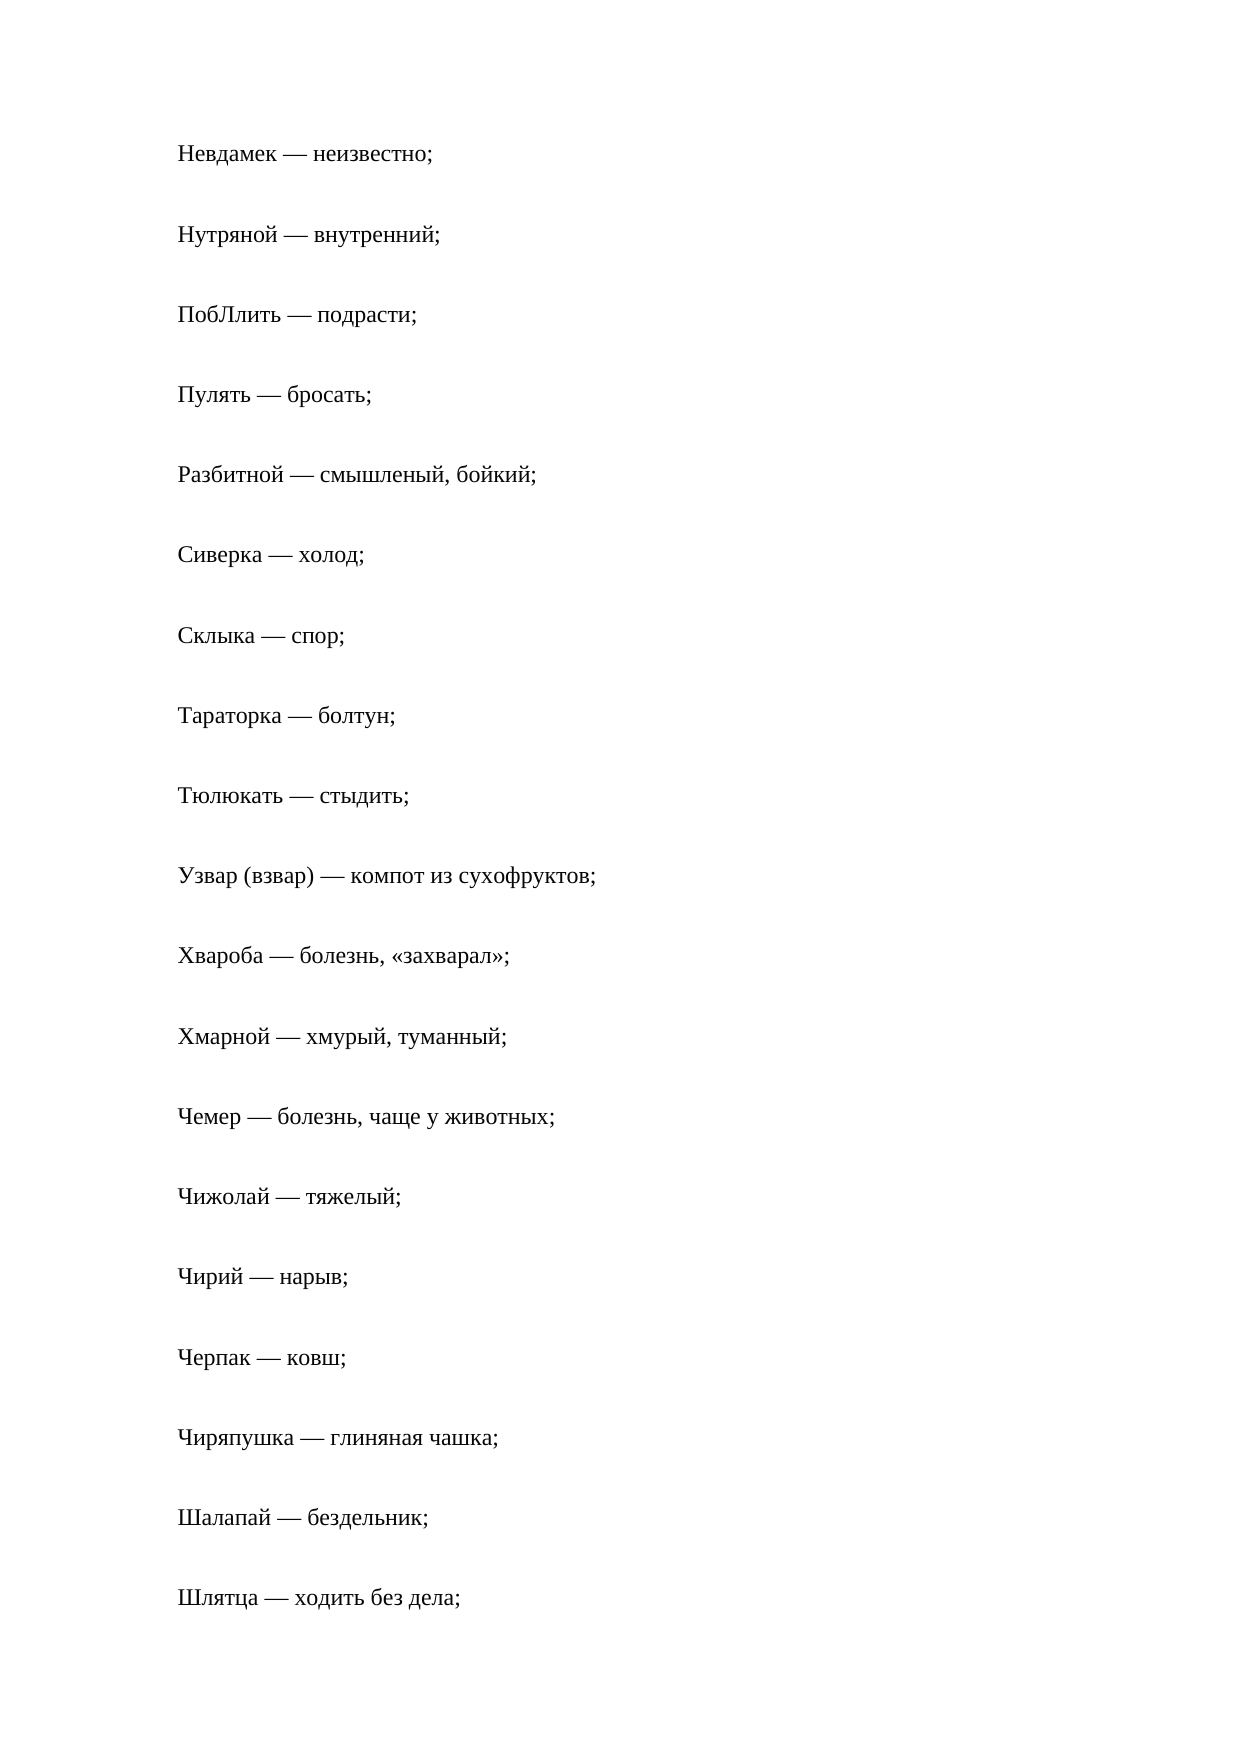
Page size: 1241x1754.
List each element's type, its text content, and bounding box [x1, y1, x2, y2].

text Чиряпушка — глиняная чашка; [177, 1401, 1152, 1450]
text Нутряной — внутренний; [177, 198, 1152, 247]
text Пулять — бросать; [177, 359, 1152, 408]
text Чемер — болезнь, чаще у животных; [177, 1081, 1152, 1129]
text Хмарной — хмурый, туманный; [177, 1000, 1152, 1049]
text Шалапай — бездельник; [177, 1482, 1152, 1531]
text Черпак — ковш; [177, 1321, 1152, 1370]
text Тюлюкать — стыдить; [177, 760, 1152, 809]
text Тараторка — болтун; [177, 679, 1152, 728]
text Шлятца — ходить без дела; [177, 1562, 1152, 1611]
text Невдамек — неизвестно; [177, 118, 1152, 167]
text ПобЛлить — подрасти; [177, 278, 1152, 327]
text Узвар (взвар) — компот из сухофруктов; [177, 840, 1152, 889]
text Склыка — спор; [177, 599, 1152, 648]
text Чирий — нарыв; [177, 1241, 1152, 1290]
text Хвароба — болезнь, «захварал»; [177, 920, 1152, 969]
text Чижолай — тяжелый; [177, 1161, 1152, 1210]
text Разбитной — смышленый, бойкий; [177, 439, 1152, 488]
text Сиверка — холод; [177, 519, 1152, 568]
